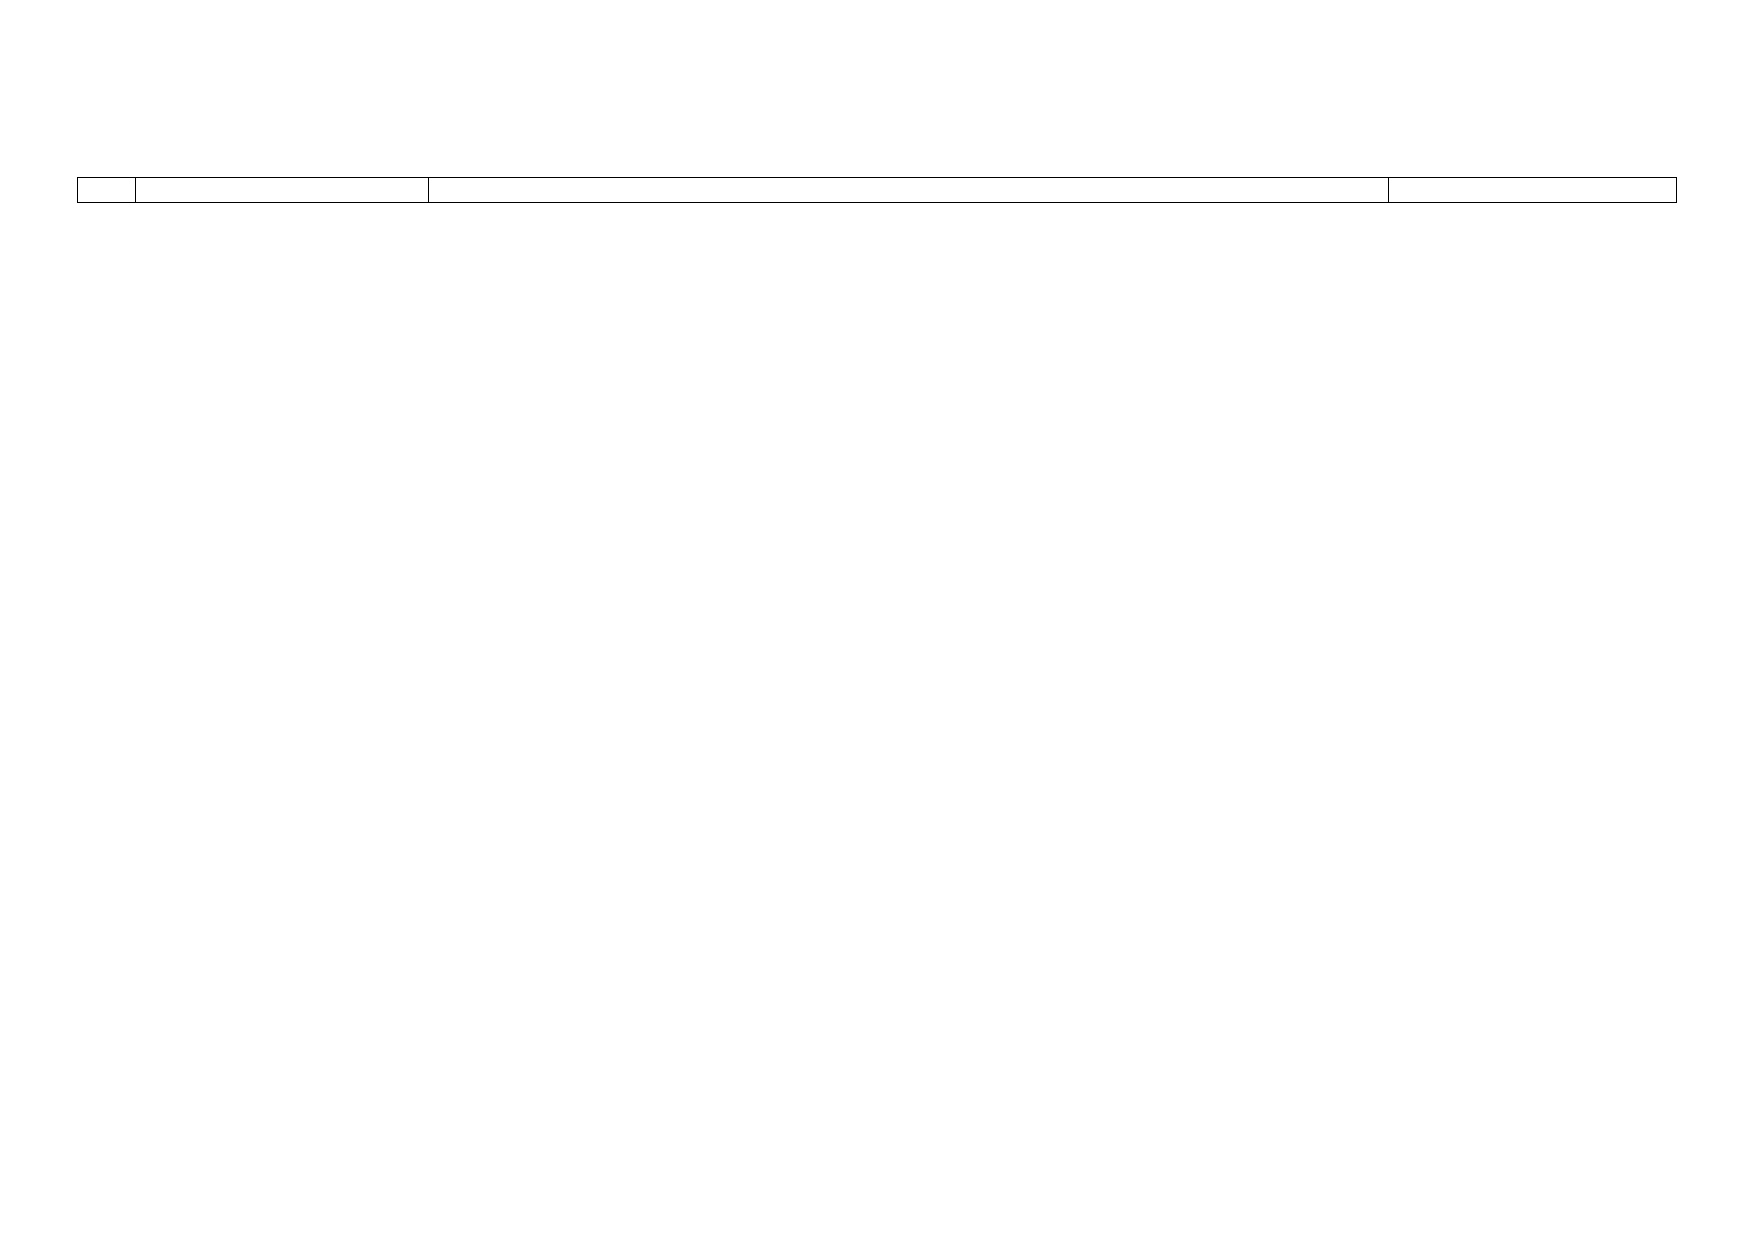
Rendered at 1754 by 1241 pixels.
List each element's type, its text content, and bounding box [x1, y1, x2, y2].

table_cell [136, 178, 428, 202]
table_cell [1389, 178, 1676, 202]
table_cell 17 [78, 178, 135, 202]
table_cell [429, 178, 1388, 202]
